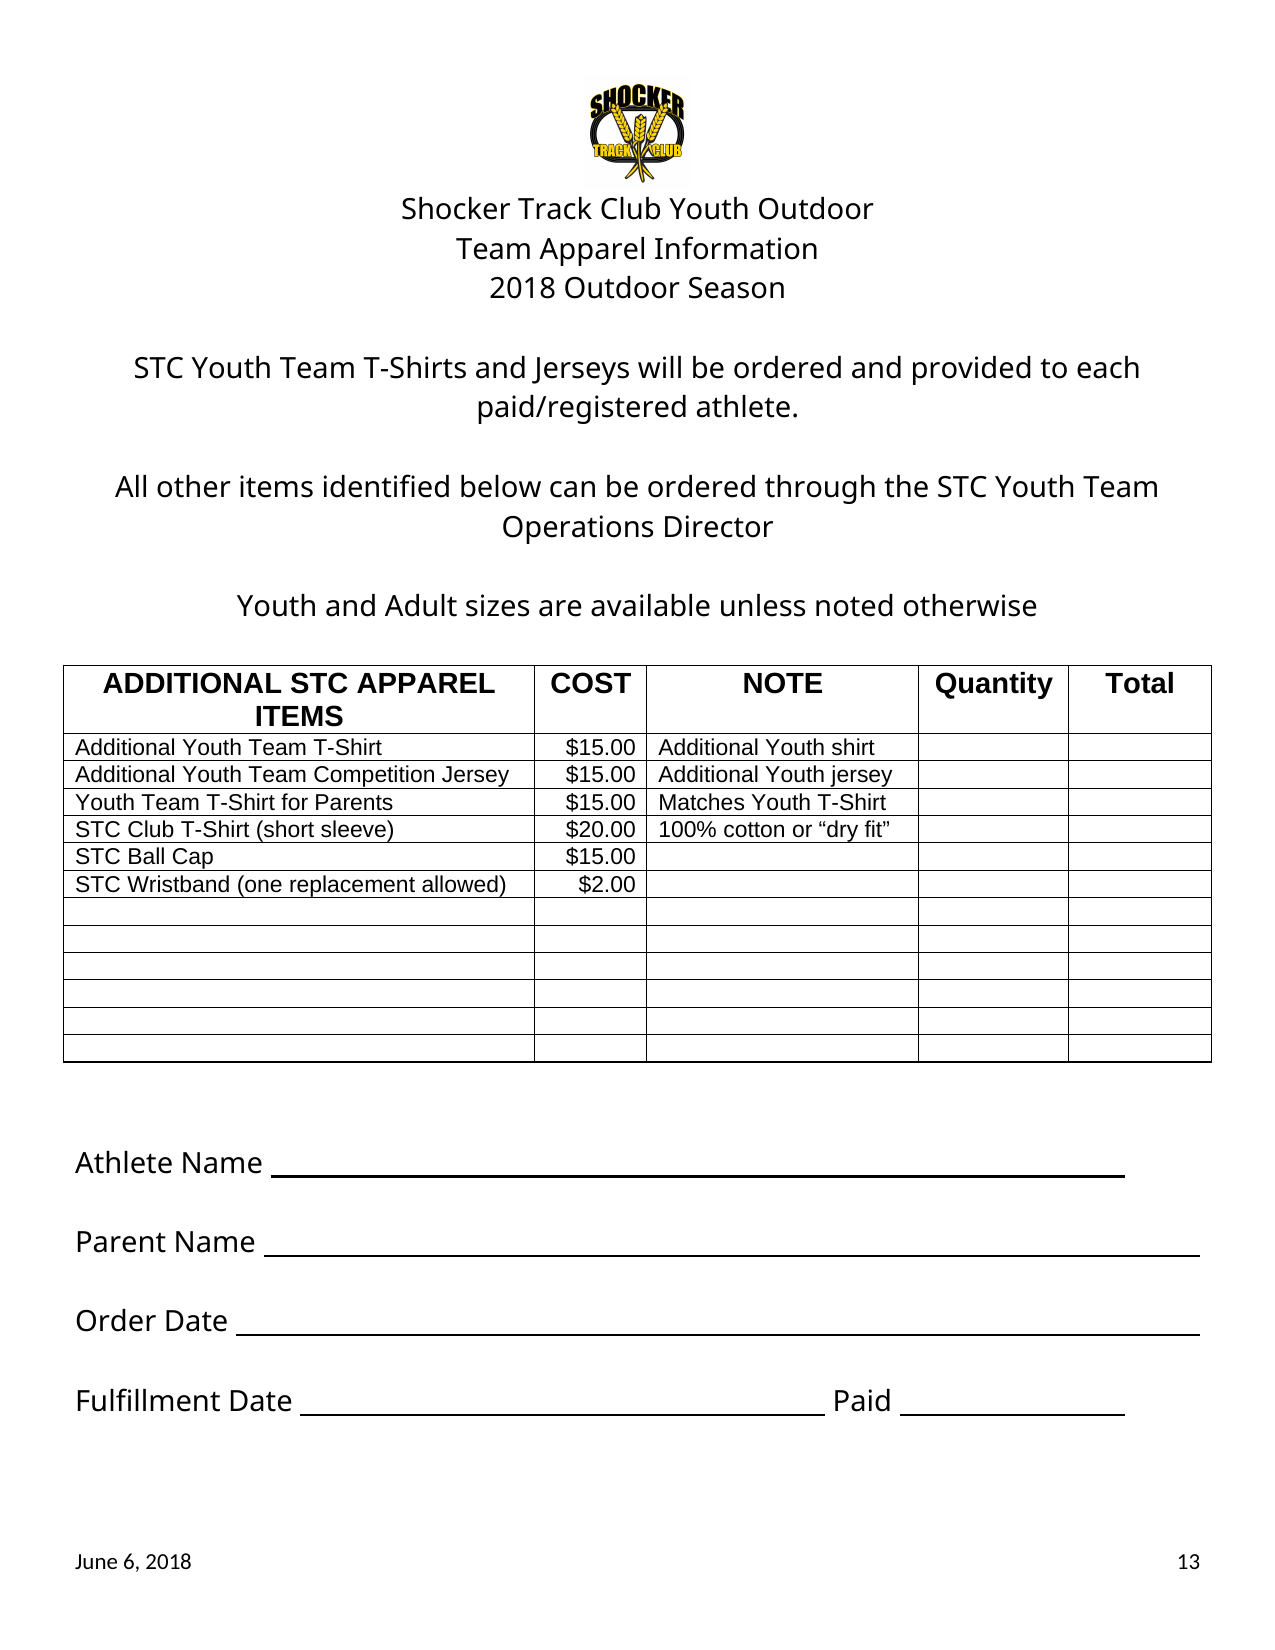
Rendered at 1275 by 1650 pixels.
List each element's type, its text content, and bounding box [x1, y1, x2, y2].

text Parent Name [75, 1221, 1200, 1261]
table_cell [647, 953, 918, 979]
text Team Apparel Information [75, 228, 1200, 268]
table_cell [1069, 953, 1211, 979]
table_cell Additional Youth jersey [647, 761, 918, 787]
table_cell [919, 816, 1068, 842]
table_cell $20.00 [535, 816, 646, 842]
table_cell $15.00 [535, 789, 646, 815]
table_cell STC Ball Cap [64, 843, 534, 870]
table_cell [919, 953, 1068, 979]
table_cell [919, 980, 1068, 1007]
table_cell [647, 1008, 918, 1034]
table_header ADDITIONAL STC APPAREL ITEMS [64, 666, 534, 733]
table_cell [919, 789, 1068, 815]
table_cell $15.00 [535, 761, 646, 787]
table_cell [919, 898, 1068, 924]
table_cell [919, 1035, 1068, 1061]
table_cell 100% cotton or “dry fit” [647, 816, 918, 842]
table_cell [1069, 789, 1211, 815]
table_cell [919, 734, 1068, 760]
table_cell Additional Youth Team Competition Jersey [64, 761, 534, 787]
table_cell $2.00 [535, 871, 646, 897]
table_cell [919, 871, 1068, 897]
table_cell [64, 1035, 534, 1061]
text STC Youth Team T-Shirts and Jerseys will be ordered and provided to each paid/registered athlete. [75, 347, 1200, 426]
table_cell Additional Youth shirt [647, 734, 918, 760]
table_cell Youth Team T-Shirt for Parents [64, 789, 534, 815]
table_cell [919, 926, 1068, 952]
table_cell [1069, 1035, 1211, 1061]
text All other items identified below can be ordered through the STC Youth Team Operations Director [75, 466, 1200, 546]
table_cell [535, 1008, 646, 1034]
table_cell [1069, 980, 1211, 1007]
table_cell [64, 980, 534, 1007]
table_cell [535, 1035, 646, 1061]
table_cell [1069, 898, 1211, 924]
table_header COST [535, 666, 646, 733]
table_cell [1069, 843, 1211, 870]
table_cell [647, 843, 918, 870]
table_cell [64, 898, 534, 924]
table_cell [1069, 734, 1211, 760]
table_cell [1069, 761, 1211, 787]
table_cell [64, 953, 534, 979]
table_header Quantity [919, 666, 1068, 733]
text Fulfillment Date Paid [75, 1380, 1200, 1420]
table_cell [535, 953, 646, 979]
picture [583, 75, 692, 189]
table_cell [535, 926, 646, 952]
table_cell [647, 1035, 918, 1061]
table_cell $15.00 [535, 843, 646, 870]
table_cell $15.00 [535, 734, 646, 760]
table_cell [1069, 1008, 1211, 1034]
table_cell [535, 898, 646, 924]
text 2018 Outdoor Season [75, 268, 1200, 307]
table_cell [64, 1008, 534, 1034]
table_cell [647, 898, 918, 924]
table_cell [647, 871, 918, 897]
table_cell [1069, 871, 1211, 897]
text Youth and Adult sizes are available unless noted otherwise [75, 585, 1200, 625]
table_cell Matches Youth T-Shirt [647, 789, 918, 815]
table_header NOTE [647, 666, 918, 733]
text Shocker Track Club Youth Outdoor [75, 188, 1200, 228]
text Athlete Name [75, 1142, 1200, 1182]
table_cell STC Club T-Shirt (short sleeve) [64, 816, 534, 842]
table_cell [535, 980, 646, 1007]
table_cell [647, 980, 918, 1007]
table_cell Additional Youth Team T-Shirt [64, 734, 534, 760]
table_cell [919, 843, 1068, 870]
table_cell [1069, 926, 1211, 952]
table_cell STC Wristband (one replacement allowed) [64, 871, 534, 897]
table_header Total [1069, 666, 1211, 733]
table_cell [919, 1008, 1068, 1034]
table_cell [919, 761, 1068, 787]
table_cell [647, 926, 918, 952]
table_cell [64, 926, 534, 952]
text Order Date [75, 1301, 1200, 1340]
table_cell [1069, 816, 1211, 842]
